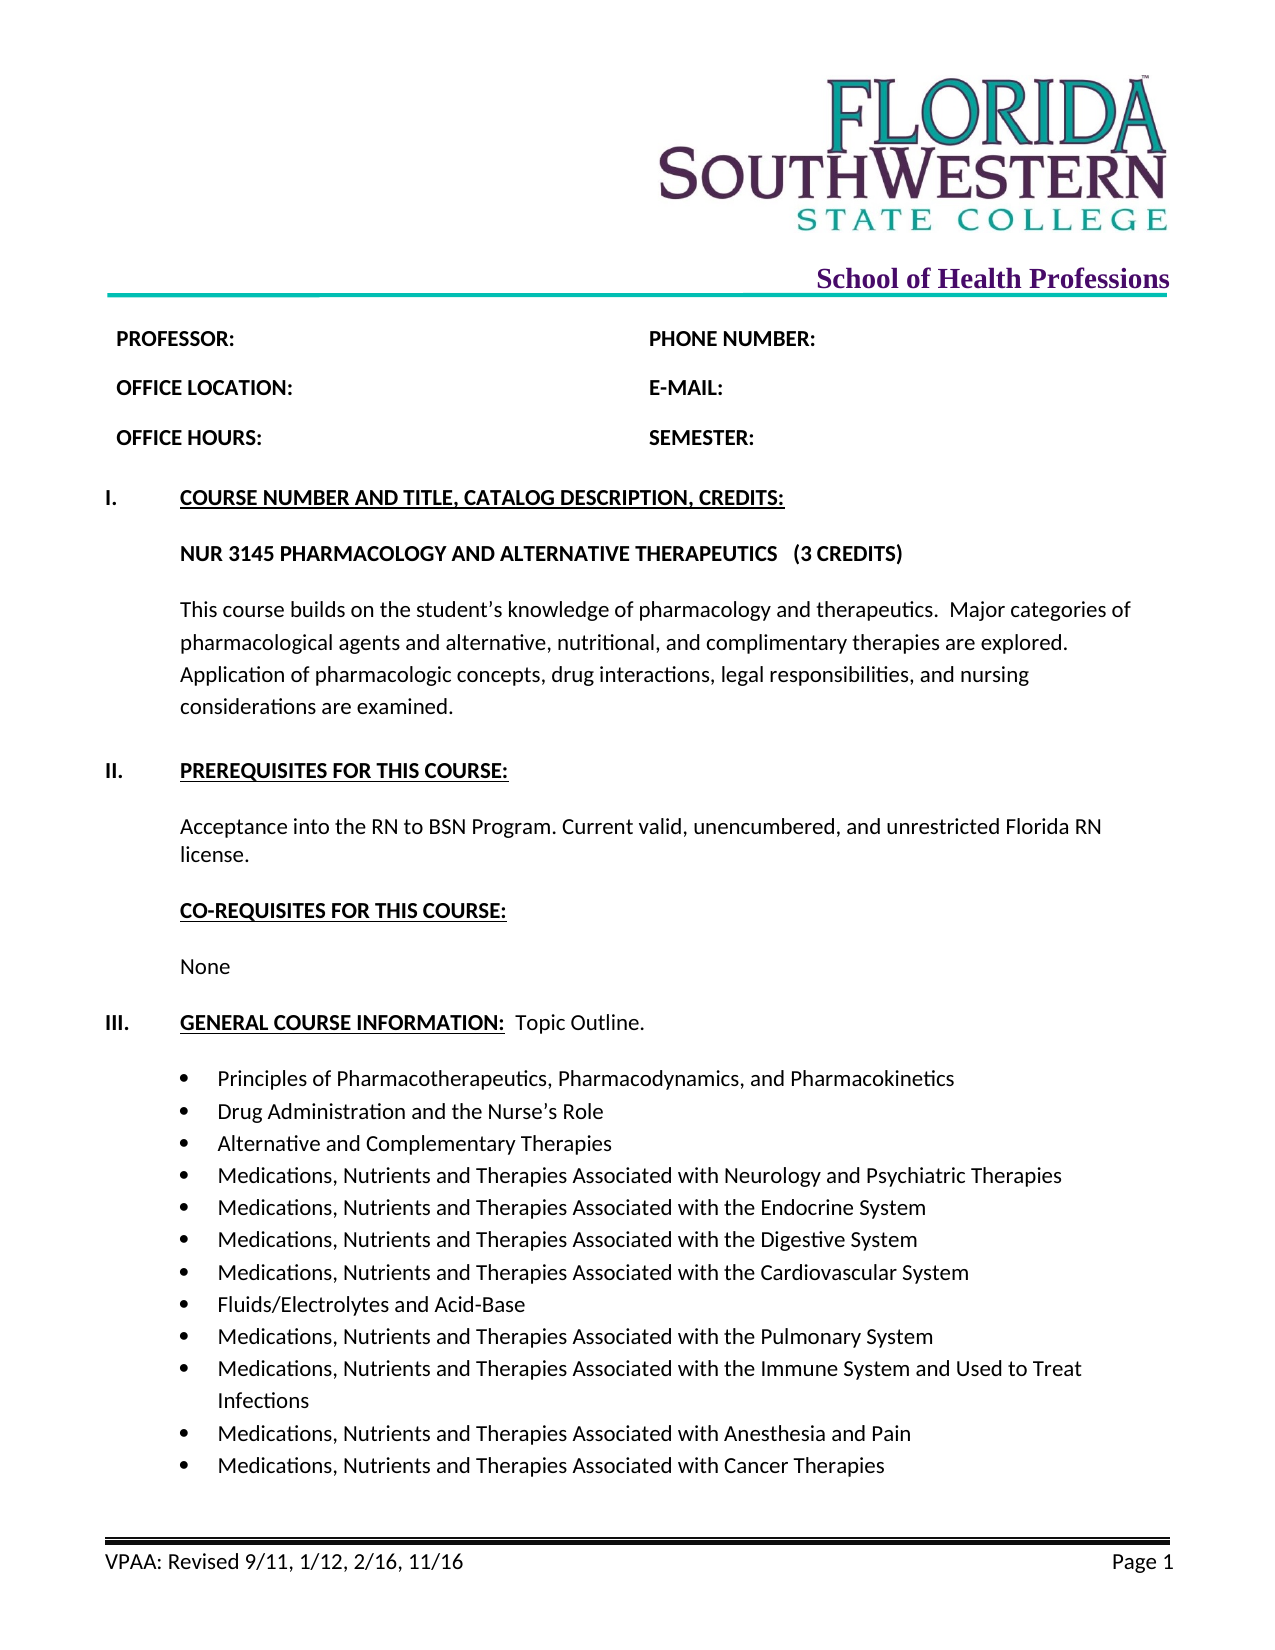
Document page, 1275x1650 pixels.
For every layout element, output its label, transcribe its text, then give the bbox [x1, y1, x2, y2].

list COURSE NUMBER AND TITLE, CATALOG DESCRIPTION, CREDITS: [105, 483, 1170, 511]
list Drug Administration and the Nurse’s Role [180, 1097, 1170, 1125]
list Principles of Pharmacotherapeutics, Pharmacodynamics, and Pharmacokinetics [180, 1064, 1170, 1093]
list Medications, Nutrients and Therapies Associated with the Endocrine System [180, 1193, 1170, 1221]
table_cell SEMESTER: [638, 423, 1170, 455]
list Medications, Nutrients and Therapies Associated with the Pulmonary System [180, 1322, 1170, 1350]
list Medications, Nutrients and Therapies Associated with Cancer Therapies [180, 1451, 1170, 1479]
table_header PROFESSOR: [105, 324, 638, 373]
list Medications, Nutrients and Therapies Associated with the Digestive System [180, 1226, 1170, 1253]
list GENERAL COURSE INFORMATION: Topic Outline. [105, 1008, 1170, 1037]
list Alternative and Complementary Therapies [180, 1129, 1170, 1157]
text Acceptance into the RN to BSN Program. Current valid, unencumbered, and unrestricted Florida RN license. [180, 812, 1170, 868]
list Fluids/Electrolytes and Acid-Base [180, 1290, 1170, 1318]
list Medications, Nutrients and Therapies Associated with Neurology and Psychiatric Therapies [180, 1161, 1170, 1189]
table_cell E-MAIL: [638, 374, 1170, 423]
list Medications, Nutrients and Therapies Associated with the Immune System and Used to Treat Infections [180, 1354, 1170, 1414]
text NUR 3145 PHARMACOLOGY AND ALTERNATIVE THERAPEUTICS (3 CREDITS) [180, 539, 1170, 567]
list Medications, Nutrients and Therapies Associated with the Cardiovascular System [180, 1258, 1170, 1286]
table_header PHONE NUMBER: [638, 324, 1170, 373]
list PREREQUISITES FOR THIS COURSE: [105, 756, 1170, 784]
picture [657, 75, 1170, 233]
text This course builds on the student’s knowledge of pharmacology and therapeutics. Major categories of pharmacological agents and alternative, nutritional, and complimentary therapies are explored. Application of pharmacologic concepts, drug interactions, legal responsibilities, and nursing considerations are examined. [180, 595, 1170, 720]
text CO-REQUISITES FOR THIS COURSE: [105, 896, 1170, 924]
table_cell OFFICE LOCATION: [105, 374, 638, 423]
text None [180, 952, 1170, 981]
list Medications, Nutrients and Therapies Associated with Anesthesia and Pain [180, 1419, 1170, 1447]
table_cell OFFICE HOURS: [105, 423, 638, 455]
